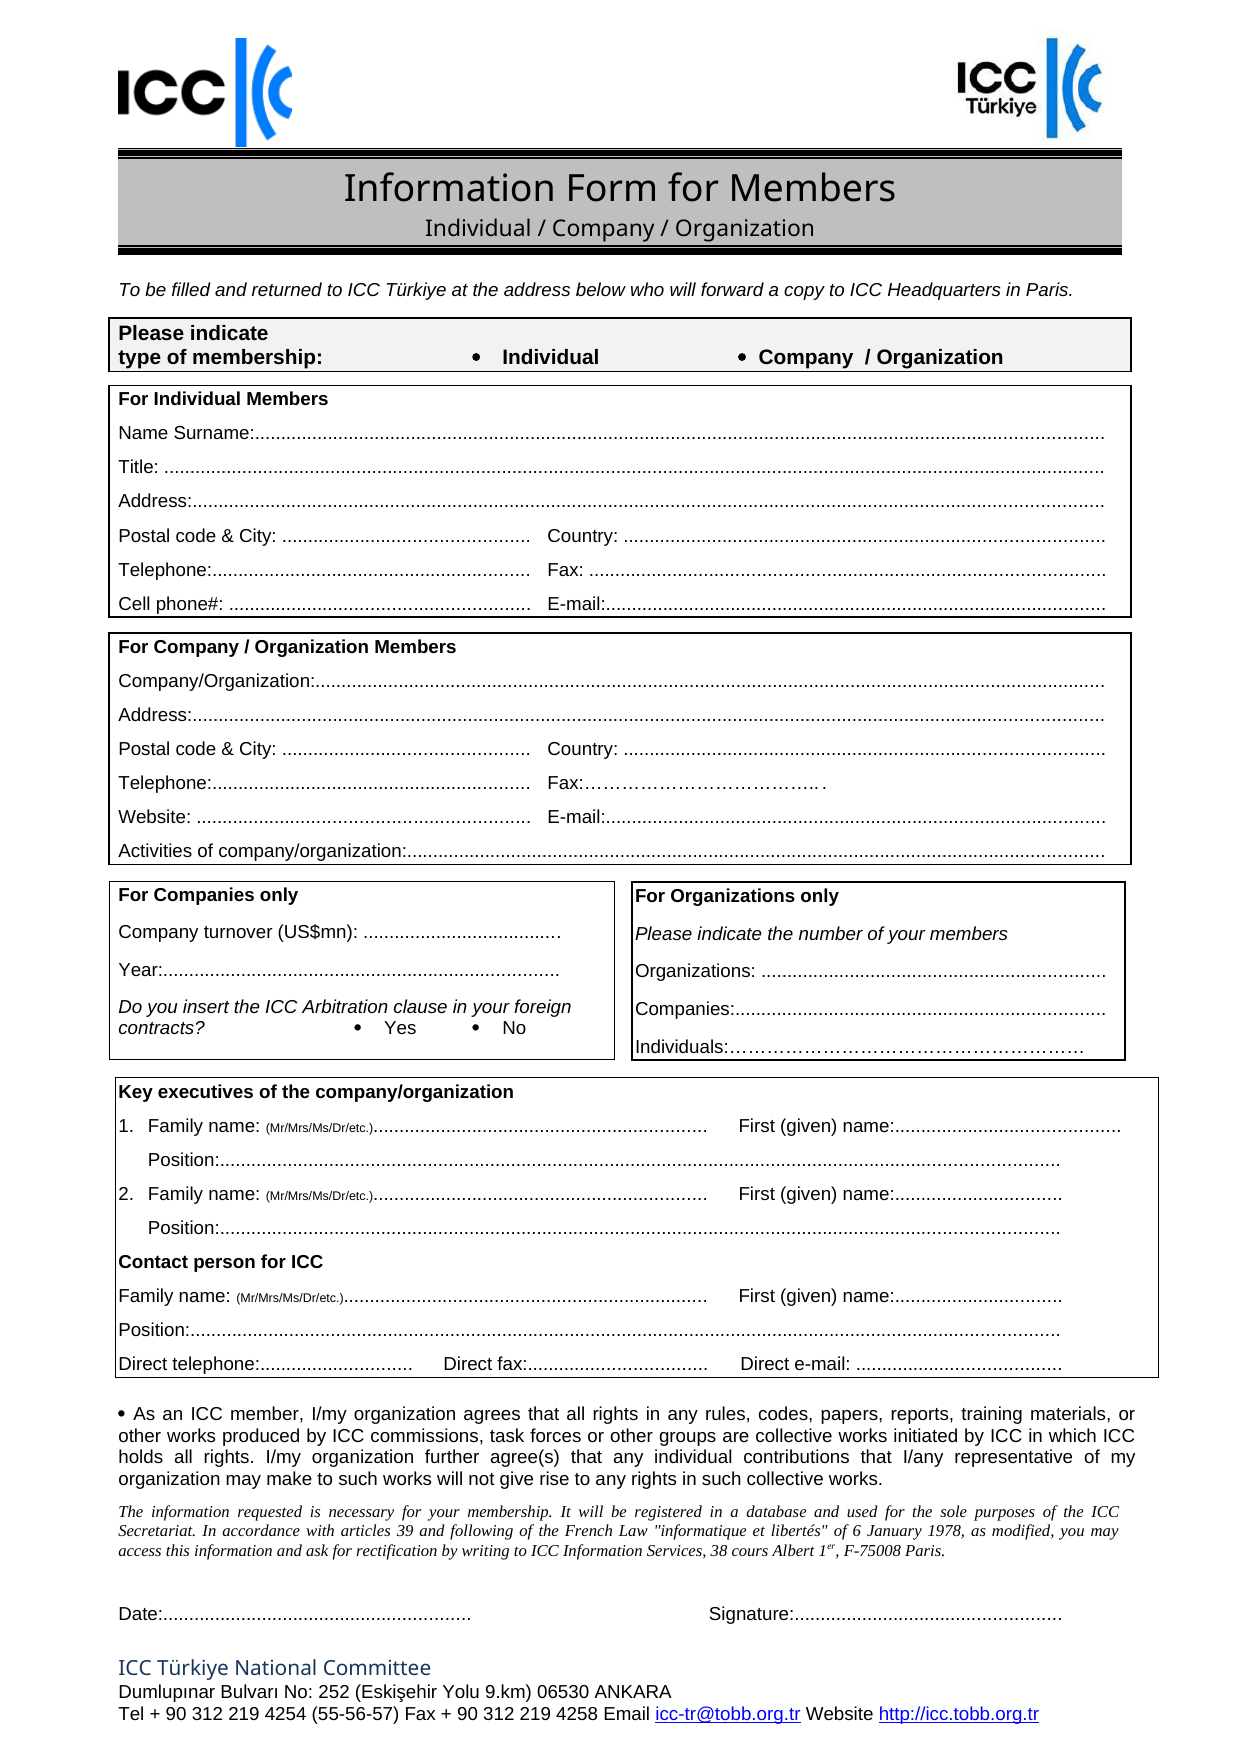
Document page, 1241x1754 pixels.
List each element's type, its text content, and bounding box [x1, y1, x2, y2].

text Website: E-mail: [110, 802, 1130, 828]
text Activities of company/organization: [110, 836, 1130, 864]
text For Companies only [110, 882, 614, 909]
text The information requested is necessary for your membership. It will be registered in a database and used for the sole purposes of the ICC Secretariat. In accordance with articles 39 and following of the French Law "informatique et libertés" of 6 January 1978, as modified, you may access this information and ask for rectification by writing to ICC Information Services, 38 cours Albert 1er, F-75008 Paris. [118, 1502, 1122, 1559]
text Position: [116, 1315, 1158, 1340]
text Companies: [633, 994, 1124, 1023]
text Year: [110, 955, 614, 983]
picture [938, 29, 1117, 147]
text 1. Family name: (Mr/Mrs/Ms/Dr/etc.) First (given) name: [116, 1111, 1158, 1136]
text Organizations: [633, 956, 1124, 985]
text Address: [110, 700, 1130, 725]
text Company/Organization: [110, 666, 1130, 691]
text Please indicate [110, 319, 1130, 341]
subtitle Key executives of the company/organization [116, 1078, 1158, 1102]
text Name Surname: [110, 418, 1130, 444]
text Position: [116, 1213, 1158, 1238]
text Individual / Company / Organization [118, 201, 1122, 245]
text Cell phone#: E-mail: [110, 589, 1130, 616]
text Do you insert the ICC Arbitration clause in your foreign contracts? Yes No [110, 992, 614, 1042]
subtitle For Organizations only [633, 883, 1124, 910]
text 2. Family name: (Mr/Mrs/Ms/Dr/etc.) First (given) name: [116, 1179, 1158, 1204]
text Individuals:………………………………………………… [633, 1032, 1124, 1059]
text Position: [116, 1145, 1158, 1170]
text Date: Signature: [118, 1603, 1122, 1624]
text Direct telephone: Direct fax: Direct e-mail: [116, 1349, 1158, 1377]
text Title: [110, 453, 1130, 478]
text Postal code & City: Country: [110, 734, 1130, 759]
text Postal code & City: Country: [110, 521, 1130, 546]
text To be filled and returned to ICC Türkiye at the address below who will forward a copy to ICC Headquarters in Paris. [118, 279, 1122, 300]
subtitle Contact person for ICC [116, 1247, 1158, 1272]
subtitle Information Form for Members [118, 159, 1122, 201]
text For Individual Members [110, 386, 1130, 410]
picture [118, 38, 293, 147]
text Telephone: Fax:………………………………. [110, 768, 1130, 793]
text For Company / Organization Members [110, 634, 1130, 657]
subtitle Please indicate the number of your members [633, 919, 1124, 947]
text Telephone: Fax: [110, 555, 1130, 580]
text type of membership: Individual Company / Organization [110, 341, 1130, 371]
text As an ICC member, I/my organization agrees that all rights in any rules, codes, papers, reports, training materials, or other works produced by ICC commissions, task forces or other groups are collective works initiated by ICC in which ICC holds all rights. I/my organization further agree(s) that any individual contributions that I/any representative of my organization may make to such works will not give rise to any rights in such collective works. [118, 1403, 1137, 1489]
text Family name: (Mr/Mrs/Ms/Dr/etc.) First (given) name: [116, 1281, 1158, 1306]
text Company turnover (US$mn): . [110, 918, 614, 946]
text Address: [110, 487, 1130, 512]
